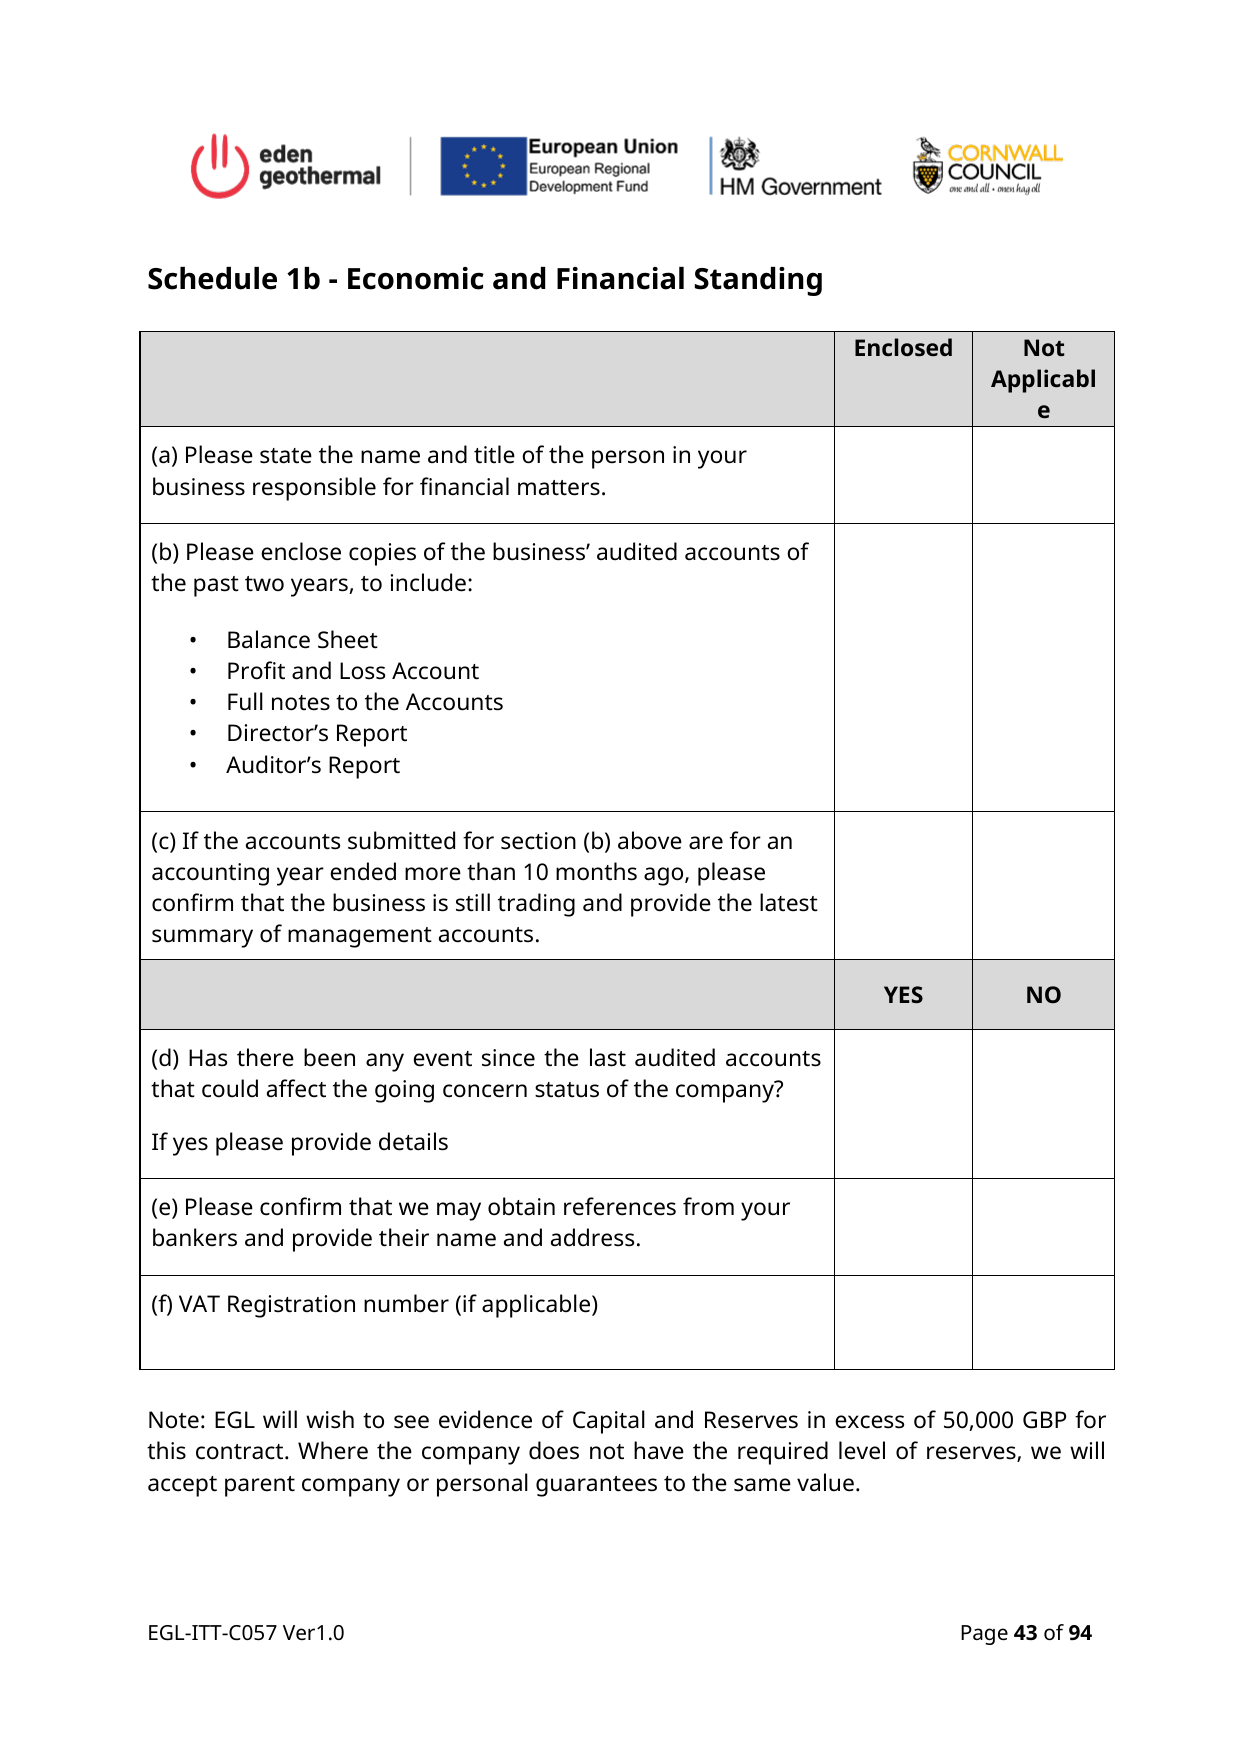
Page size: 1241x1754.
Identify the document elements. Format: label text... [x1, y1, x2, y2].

table_cell [835, 812, 972, 959]
table_cell (a) Please state the name and title of the person in your business responsible for financial matters. [141, 427, 834, 523]
subtitle Schedule 1b - Economic and Financial Standing [147, 259, 1107, 298]
table_cell [973, 1179, 1114, 1274]
table_cell [973, 1030, 1114, 1178]
table_cell [973, 812, 1114, 959]
table_cell [835, 1276, 972, 1369]
picture [161, 107, 1093, 225]
text Note: EGL will wish to see evidence of Capital and Reserves in excess of 50,000 GBP for this contract. Where the company does not have the required level of reserves, we will accept parent company or personal guarantees to the same value. [147, 1404, 1107, 1498]
table_cell NO [973, 960, 1114, 1029]
table_header Enclosed [835, 332, 972, 426]
table_header Not Applicable [973, 332, 1114, 426]
table_cell (d) Has there been any event since the last audited accounts that could affect the going concern status of the company? If yes please provide details [141, 1030, 834, 1178]
table_cell (f) VAT Registration number (if applicable) [141, 1276, 834, 1369]
table_cell [973, 427, 1114, 523]
table_cell [835, 524, 972, 811]
table_cell [973, 1276, 1114, 1369]
table_cell YES [835, 960, 972, 1029]
table_cell [835, 1179, 972, 1274]
table_cell [973, 524, 1114, 811]
table_header [141, 332, 834, 426]
table_cell [835, 1030, 972, 1178]
table_cell (e) Please confirm that we may obtain references from your bankers and provide their name and address. [141, 1179, 834, 1274]
table_cell (b) Please enclose copies of the business’ audited accounts of the past two years, to include: Balance Sheet Profit and Loss Account Full notes to the Accounts Director’s Report Auditor’s Report [141, 524, 834, 811]
table_cell [141, 960, 834, 1029]
table_cell [835, 427, 972, 523]
table_cell (c) If the accounts submitted for section (b) above are for an accounting year ended more than 10 months ago, please confirm that the business is still trading and provide the latest summary of management accounts. [141, 812, 834, 959]
